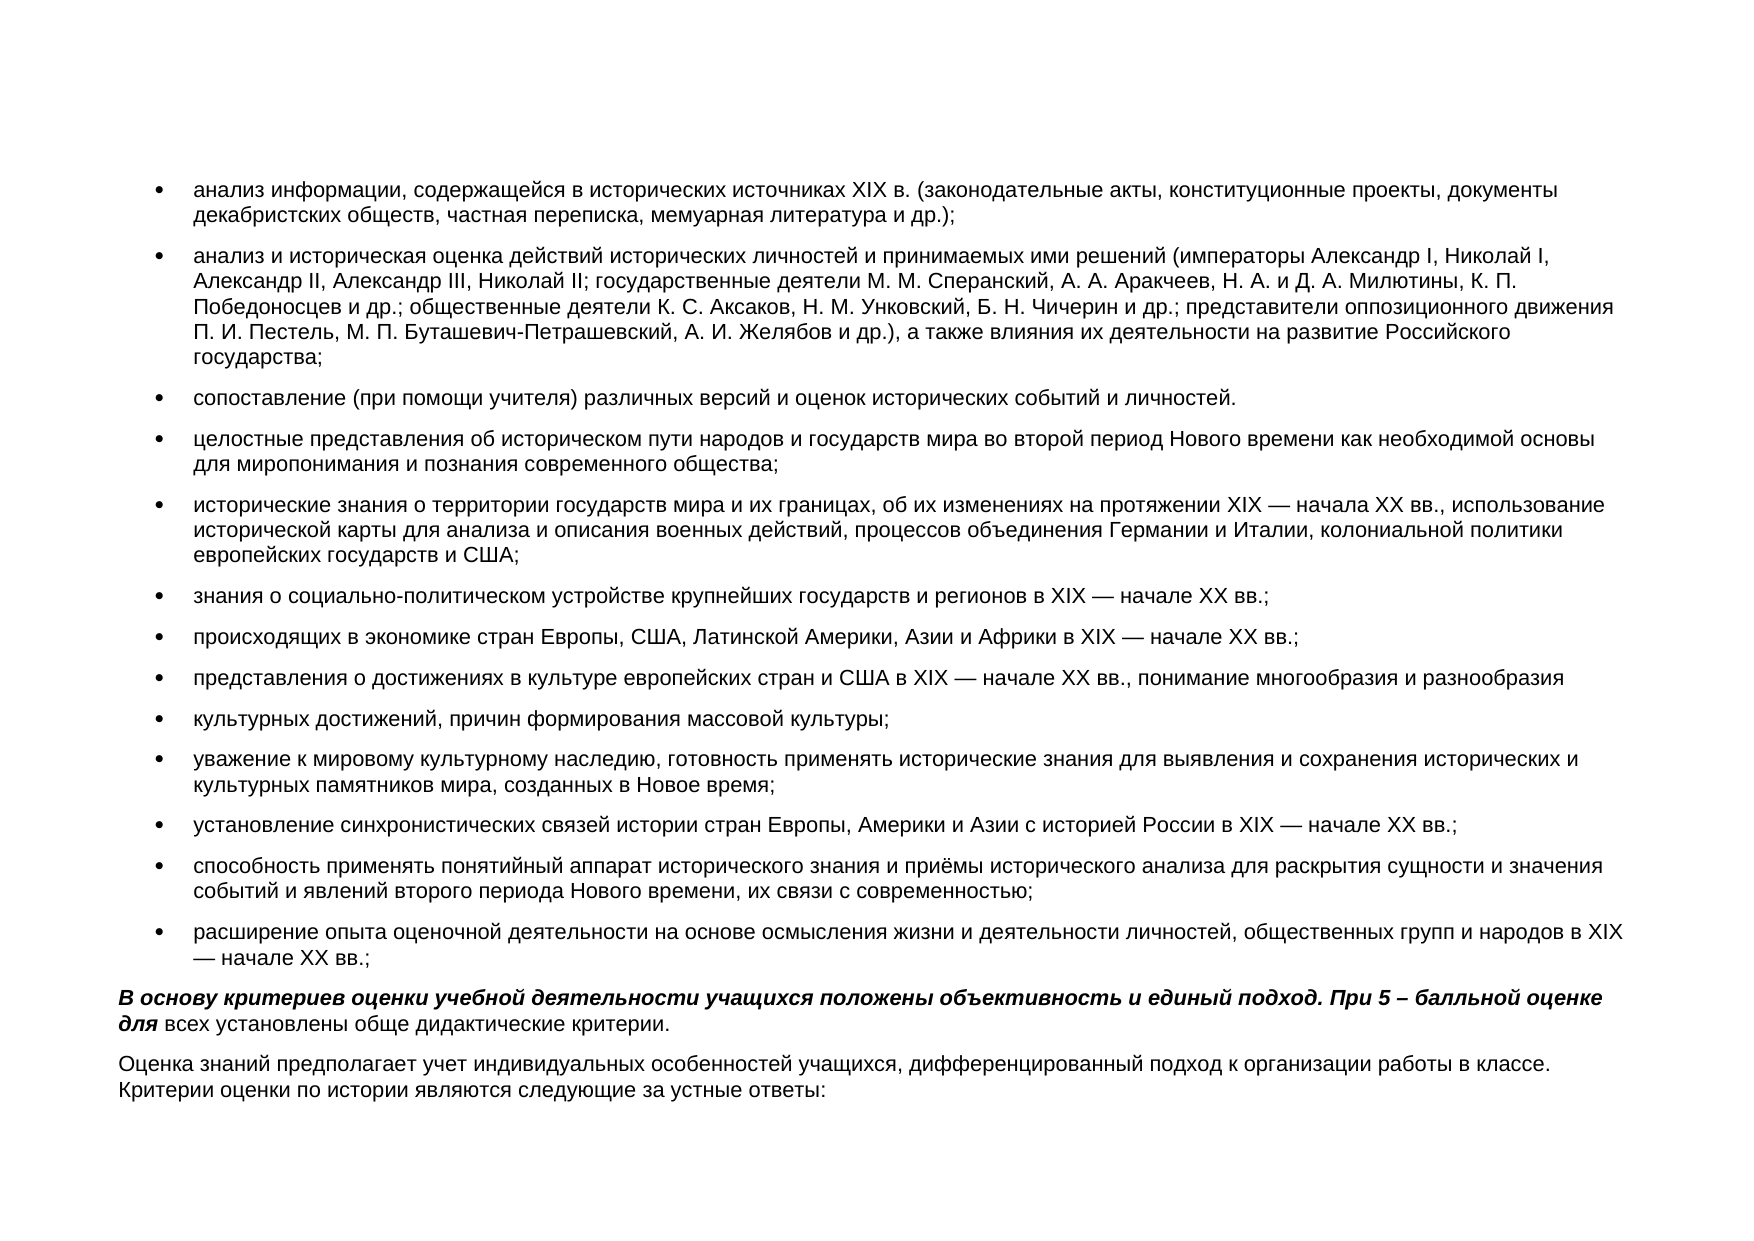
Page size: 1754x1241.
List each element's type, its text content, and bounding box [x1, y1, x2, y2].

list анализ информации, содержащейся в исторических источниках XIX в. (законодательные акты, конституционные проекты, документы декабристских обществ, частная переписка, мемуарная литература и др.); [156, 177, 1636, 228]
list культурных достижений, причин формирования массовой культуры; [156, 706, 1636, 731]
list уважение к мировому культурному наследию, готовность применять исторические знания для выявления и сохранения исторических и культурных памятников мира, созданных в Новое время; [156, 746, 1636, 797]
list представления о достижениях в культуре европейских стран и США в XIX — начале ХХ вв., понимание многообразия и разнообразия [156, 665, 1636, 690]
list анализ и историческая оценка действий исторических личностей и принимаемых ими решений (императоры Александр I, Николай I, Александр II, Александр III, Николай II; государственные деятели М. М. Сперанский, А. А. Аракчеев, Н. А. и Д. А. Милютины, К. П. Победоносцев и др.; общественные деятели К. С. Аксаков, Н. М. Унковский, Б. Н. Чичерин и др.; представители оппозиционного движения П. И. Пестель, М. П. Буташевич-Петрашевский, А. И. Желябов и др.), а также влияния их деятельности на развитие Российского государства; [156, 243, 1636, 369]
list расширение опыта оценочной деятельности на основе осмысления жизни и деятельности личностей, общественных групп и народов в XIX — начале ХХ вв.; [156, 919, 1636, 970]
list целостные представления об историческом пути народов и государств мира во второй период Нового времени как необходимой основы для миропонимания и познания современного общества; [156, 426, 1636, 476]
list установление синхронистических связей истории стран Европы, Америки и Азии с историей России в XIX — начале ХХ вв.; [156, 812, 1636, 838]
text Оценка знаний предполагает учет индивидуальных особенностей учащихся, дифференцированный подход к организации работы в классе. Критерии оценки по истории являются следующие за устные ответы: [118, 1051, 1636, 1102]
list происходящих в экономике стран Европы, США, Латинской Америки, Азии и Африки в XIX — начале ХХ вв.; [156, 624, 1636, 649]
list сопоставление (при помощи учителя) различных версий и оценок исторических событий и личностей. [156, 385, 1636, 410]
list способность применять понятийный аппарат исторического знания и приёмы исторического анализа для раскрытия сущности и значения событий и явлений второго периода Нового времени, их связи с современностью; [156, 853, 1636, 904]
list знания о социально-политическом устройстве крупнейших государств и регионов в XIX — начале ХХ вв.; [156, 583, 1636, 608]
text В основу критериев оценки учебной деятельности учащихся положены объективность и единый подход. При 5 – балльной оценке для всех установлены обще дидактические критерии. [118, 985, 1636, 1036]
list исторические знания о территории государств мира и их границах, об их изменениях на протяжении XIX — начала ХХ вв., использование исторической карты для анализа и описания военных действий, процессов объединения Германии и Италии, колониальной политики европейских государств и США; [156, 492, 1636, 567]
